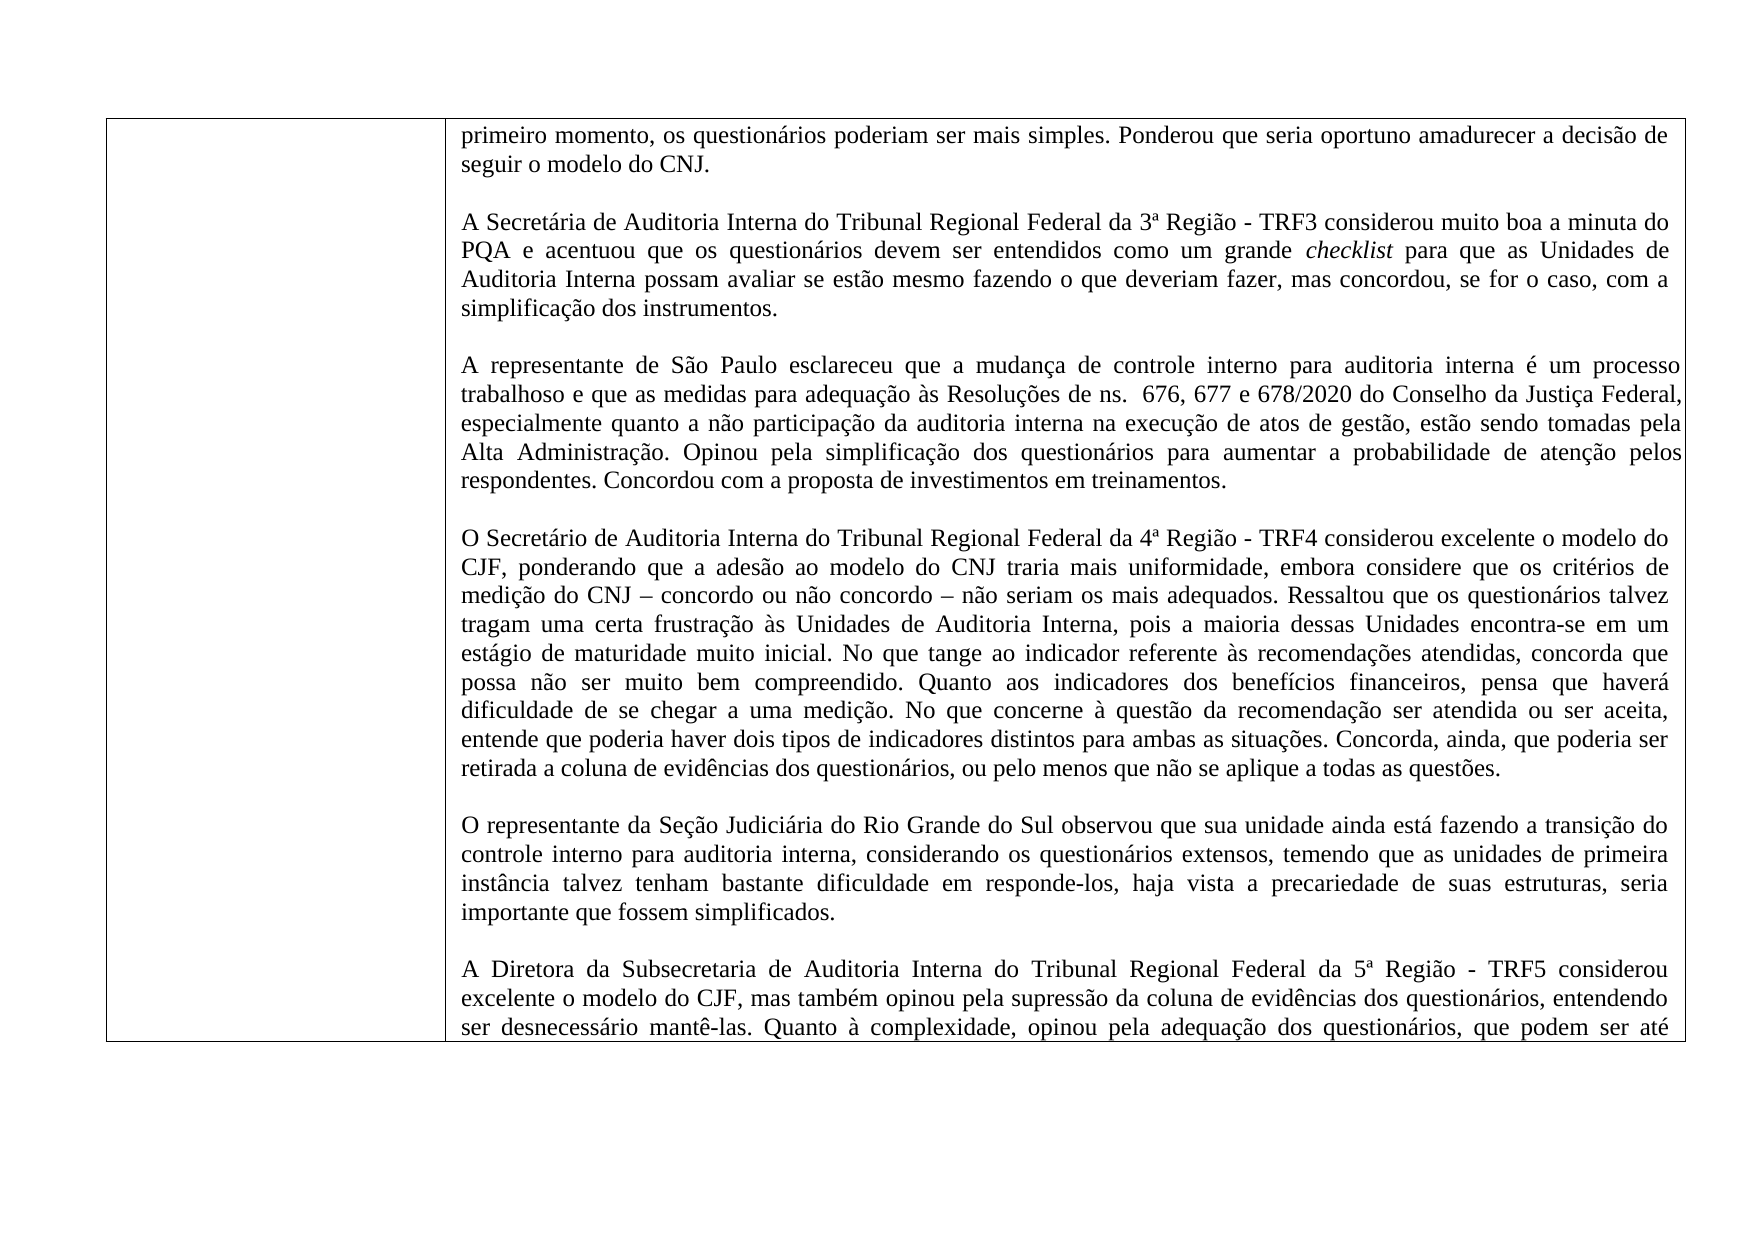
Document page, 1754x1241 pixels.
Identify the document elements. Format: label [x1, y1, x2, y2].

table_cell [107, 119, 445, 1041]
table_cell [446, 119, 1685, 1041]
